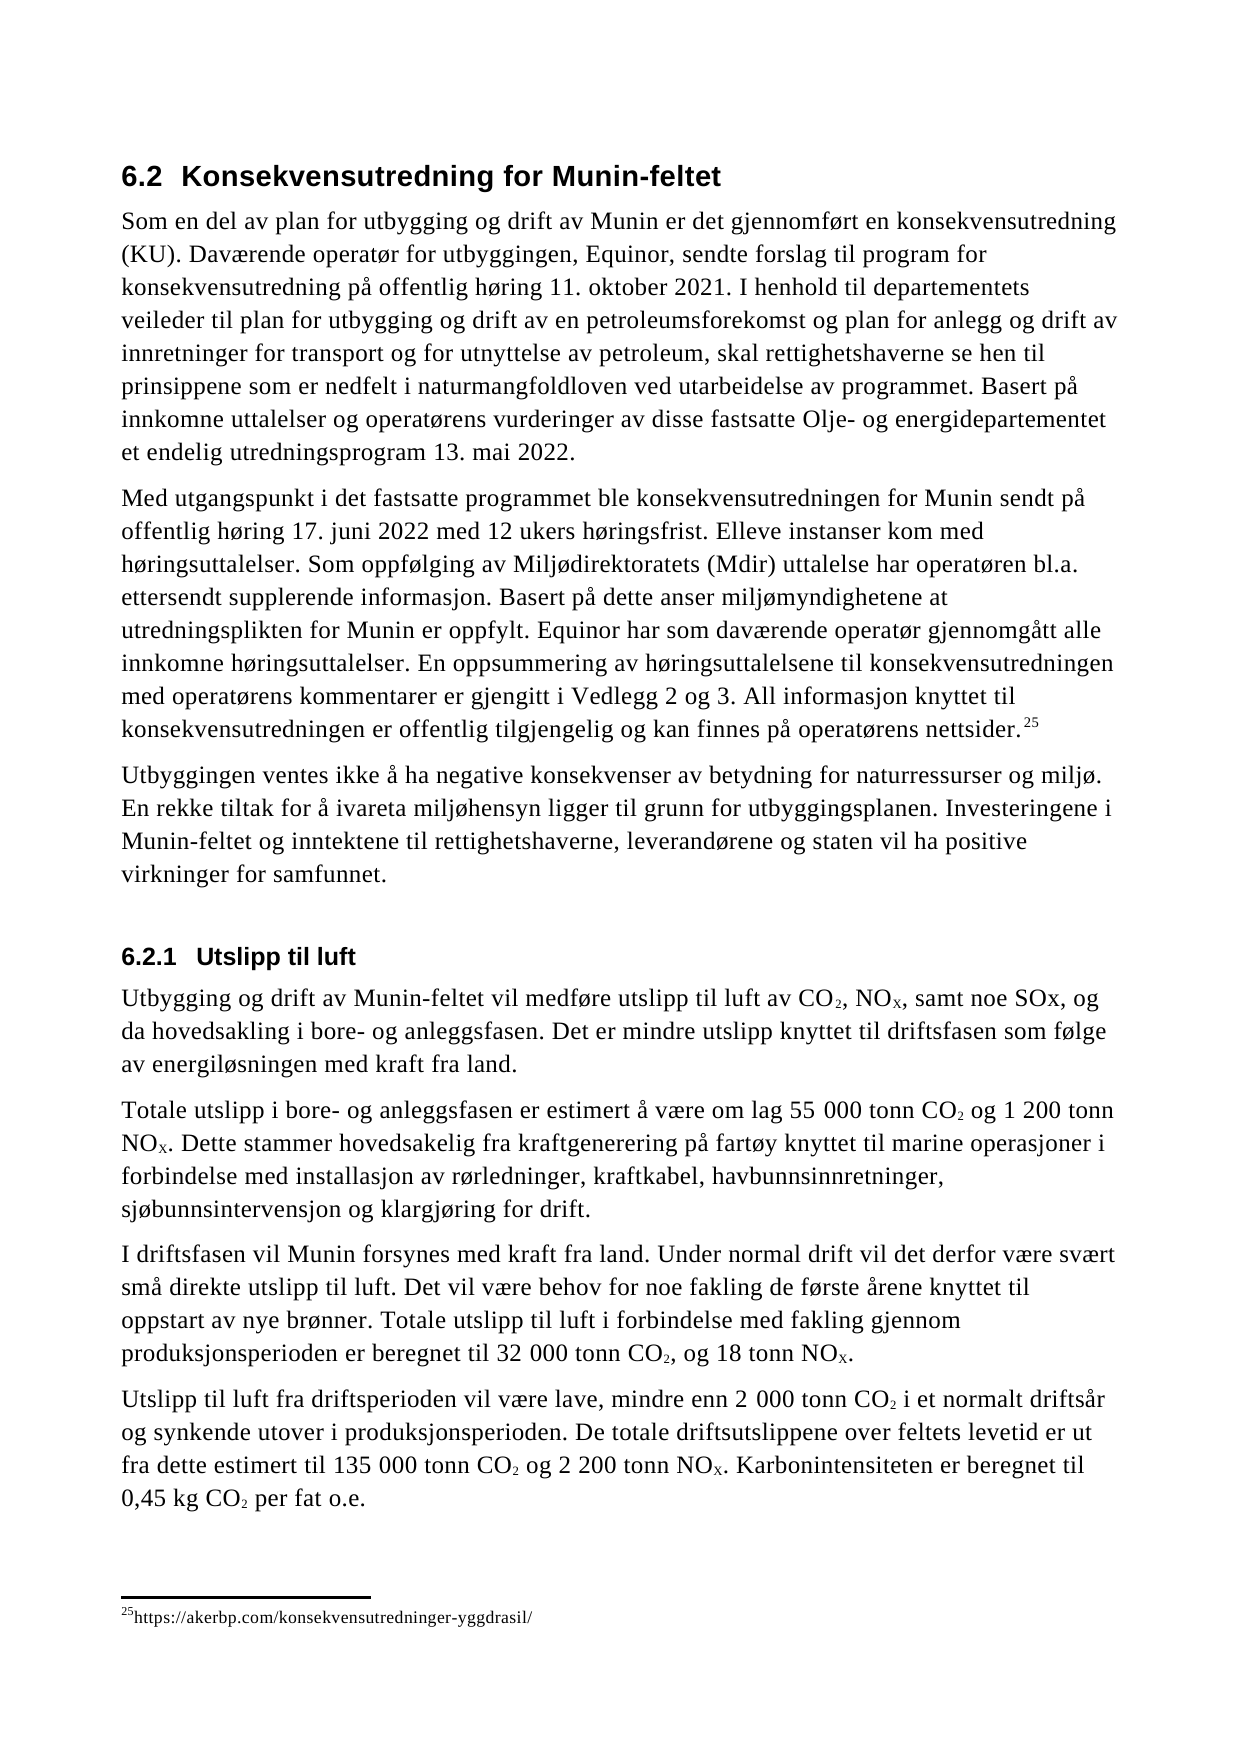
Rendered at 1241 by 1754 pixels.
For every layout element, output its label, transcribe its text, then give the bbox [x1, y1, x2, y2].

text Utslipp til luft fra driftsperioden vil være lave, mindre enn 2 000 tonn CO2 i et normalt driftsår og synkende utover i produksjonsperioden. De totale driftsutslippene over feltets levetid er ut fra dette estimert til 135 000 tonn CO2 og 2 200 tonn NOX. Karbonintensiteten er beregnet til 0,45 kg CO2 per fat o.e. [121, 1384, 1119, 1512]
subtitle Konsekvensutredning for Munin-feltet [121, 159, 1119, 193]
subtitle Utslipp til luft [121, 942, 1119, 971]
text Med utgangspunkt i det fastsatte programmet ble konsekvensutredningen for Munin sendt på offentlig høring 17. juni 2022 med 12 ukers høringsfrist. Elleve instanser kom med høringsuttalelser. Som oppfølging av Miljødirektoratets (Mdir) uttalelse har operatøren bl.a. ettersendt supplerende informasjon. Basert på dette anser miljømyndighetene at utredningsplikten for Munin er oppfylt. Equinor har som daværende operatør gjennomgått alle innkomne høringsuttalelser. En oppsummering av høringsuttalelsene til konsekvensutredningen med operatørens kommentarer er gjengitt i Vedlegg 2 og 3. All informasjon knyttet til konsekvensutredningen er offentlig tilgjengelig og kan finnes på operatørens nettsider. [121, 483, 1119, 743]
text I driftsfasen vil Munin forsynes med kraft fra land. Under normal drift vil det derfor være svært små direkte utslipp til luft. Det vil være behov for noe fakling de første årene knyttet til oppstart av nye brønner. Totale utslipp til luft i forbindelse med fakling gjennom produksjonsperioden er beregnet til 32 000 tonn CO2, og 18 tonn NOX. [121, 1239, 1119, 1367]
text Som en del av plan for utbygging og drift av Munin er det gjennomført en konsekvensutredning (KU). Daværende operatør for utbyggingen, Equinor, sendte forslag til program for konsekvensutredning på offentlig høring 11. oktober 2021. I henhold til departementets veileder til plan for utbygging og drift av en petroleumsforekomst og plan for anlegg og drift av innretninger for transport og for utnyttelse av petroleum, skal rettighetshaverne se hen til prinsippene som er nedfelt i naturmangfoldloven ved utarbeidelse av programmet. Basert på innkomne uttalelser og operatørens vurderinger av disse fastsatte Olje- og energidepartementet et endelig utredningsprogram 13. mai 2022. [121, 206, 1119, 466]
text Utbyggingen ventes ikke å ha negative konsekvenser av betydning for naturressurser og miljø. En rekke tiltak for å ivareta miljøhensyn ligger til grunn for utbyggingsplanen. Investeringene i Munin-feltet og inntektene til rettighetshaverne, leverandørene og staten vil ha positive virkninger for samfunnet. [121, 760, 1119, 887]
text Utbygging og drift av Munin-feltet vil medføre utslipp til luft av CO2, NOX, samt noe SOx, og da hovedsakling i bore- og anleggsfasen. Det er mindre utslipp knyttet til driftsfasen som følge av energiløsningen med kraft fra land. [121, 983, 1119, 1078]
text Totale utslipp i bore- og anleggsfasen er estimert å være om lag 55 000 tonn CO2 og 1 200 tonn NOX. Dette stammer hovedsakelig fra kraftgenerering på fartøy knyttet til marine operasjoner i forbindelse med installasjon av rørledninger, kraftkabel, havbunnsinnretninger, sjøbunnsintervensjon og klargjøring for drift. [121, 1095, 1119, 1222]
